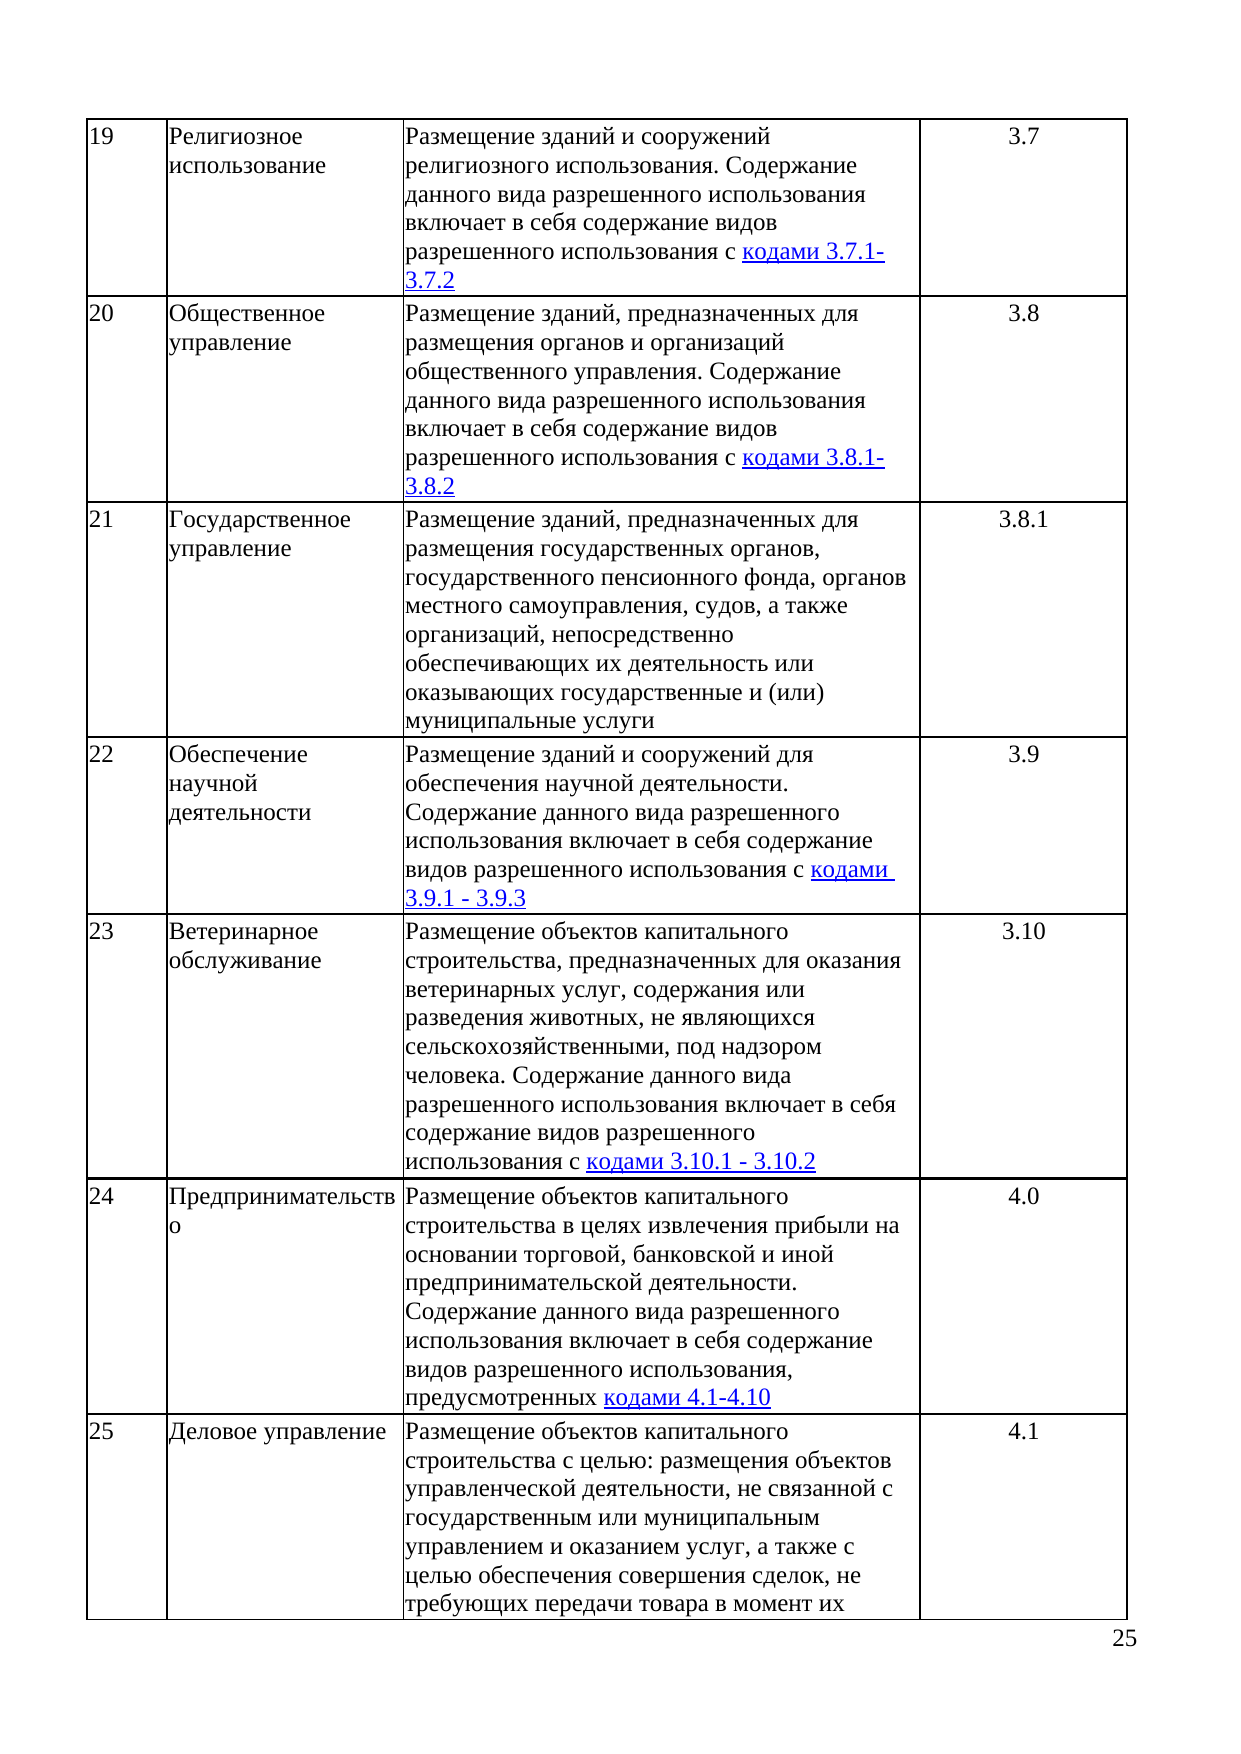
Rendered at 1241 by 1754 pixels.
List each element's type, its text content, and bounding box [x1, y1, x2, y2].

table_cell 3.10 [921, 915, 1126, 1177]
table_header 24 [88, 1180, 166, 1413]
table_cell 20 [88, 297, 166, 501]
table_cell 3.8 [921, 297, 1126, 501]
table_cell 22 [88, 738, 166, 913]
table_header Предпринимательство [168, 1180, 403, 1413]
table_cell Размещение зданий и сооружений для обеспечения научной деятельности. Содержание данного вида разрешенного использования включает в себя содержание видов разрешенного использования с кодами 3.9.1 - 3.9.3 [404, 738, 919, 913]
table_cell 3.8.1 [921, 503, 1126, 736]
table_cell 19 [88, 120, 166, 295]
table_cell Государственное управление [168, 503, 403, 736]
table_cell Размещение зданий, предназначенных для размещения государственных органов, государственного пенсионного фонда, органов местного самоуправления, судов, а также организаций, непосредственно обеспечивающих их деятельность или оказывающих государственные и (или) муниципальные услуги [404, 503, 919, 736]
table_cell 21 [88, 503, 166, 736]
table_cell Деловое управление [168, 1415, 403, 1619]
table_cell 25 [88, 1415, 166, 1619]
table_cell 3.7 [921, 120, 1126, 295]
table_header 4.0 [921, 1180, 1126, 1413]
table_cell Размещение зданий и сооружений религиозного использования. Содержание данного вида разрешенного использования включает в себя содержание видов разрешенного использования с кодами 3.7.1-3.7.2 [404, 120, 919, 295]
table_cell 23 [88, 915, 166, 1177]
table_header Размещение объектов капитального строительства в целях извлечения прибыли на основании торговой, банковской и иной предпринимательской деятельности. Содержание данного вида разрешенного использования включает в себя содержание видов разрешенного использования, предусмотренных кодами 4.1-4.10 [404, 1180, 919, 1413]
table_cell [404, 1415, 919, 1619]
table_cell 4.1 [921, 1415, 1126, 1619]
table_cell Размещение зданий, предназначенных для размещения органов и организаций общественного управления. Содержание данного вида разрешенного использования включает в себя содержание видов разрешенного использования с кодами 3.8.1-3.8.2 [404, 297, 919, 501]
table_cell Обеспечение научной деятельности [168, 738, 403, 913]
table_cell Религиозное использование [168, 120, 403, 295]
table_cell Общественное управление [168, 297, 403, 501]
table_cell Размещение объектов капитального строительства, предназначенных для оказания ветеринарных услуг, содержания или разведения животных, не являющихся сельскохозяйственными, под надзором человека. Содержание данного вида разрешенного использования включает в себя содержание видов разрешенного использования с кодами 3.10.1 - 3.10.2 [404, 915, 919, 1177]
table_cell 3.9 [921, 738, 1126, 913]
table_cell Ветеринарное обслуживание [168, 915, 403, 1177]
